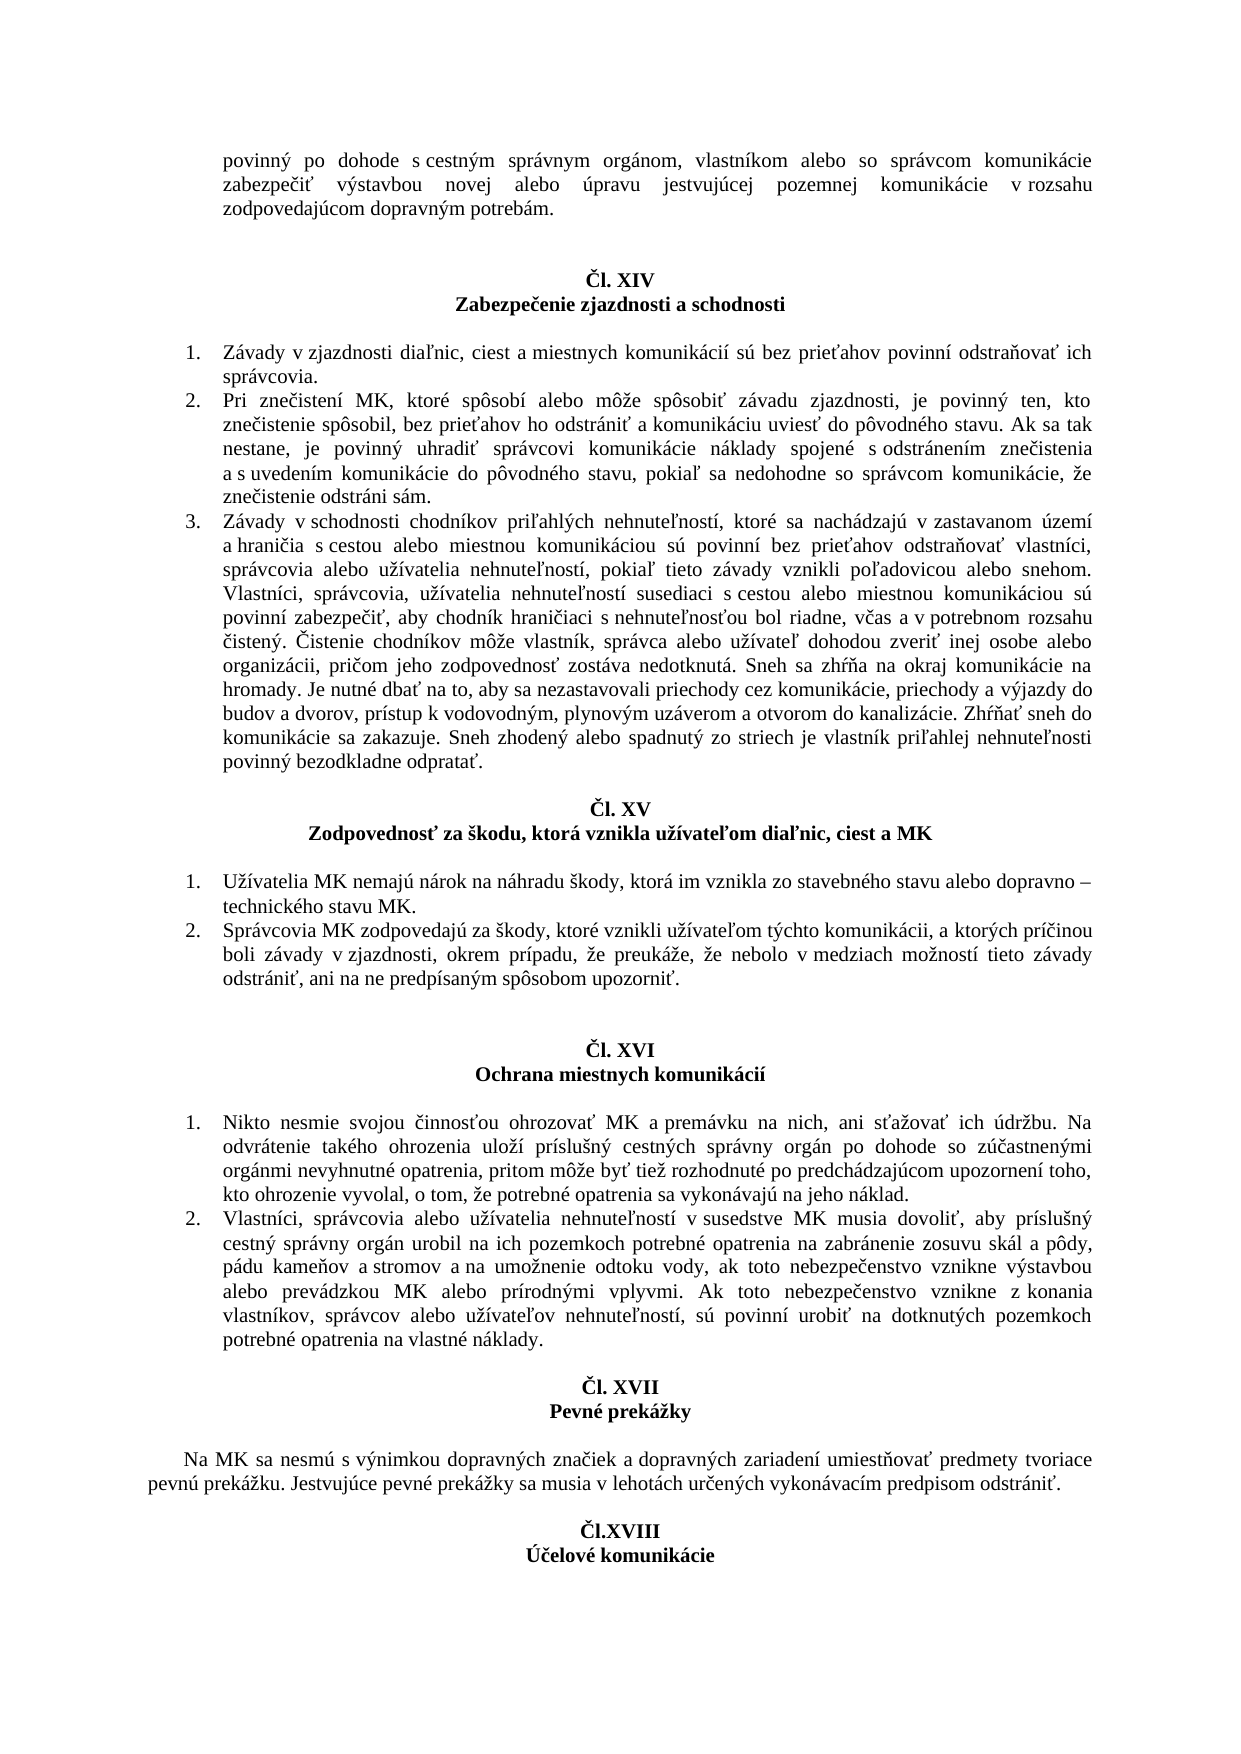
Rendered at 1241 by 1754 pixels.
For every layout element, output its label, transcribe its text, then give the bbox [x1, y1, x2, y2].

list Správcovia MK zodpovedajú za škody, ktoré vznikli užívateľom týchto komunikácii, a ktorých príčinou boli závady v zjazdnosti, okrem prípadu, že preukáže, že nebolo v medziach možností tieto závady odstrániť, ani na ne predpísaným spôsobom upozorniť. [185, 918, 1093, 990]
text Zabezpečenie zjazdnosti a schodnosti [148, 292, 1093, 316]
list Nikto nesmie svojou činnosťou ohrozovať MK a premávku na nich, ani sťažovať ich údržbu. Na odvrátenie takého ohrozenia uloží príslušný cestných správny orgán po dohode so zúčastnenými orgánmi nevyhnutné opatrenia, pritom môže byť tiež rozhodnuté po predchádzajúcom upozornení toho, kto ohrozenie vyvolal, o tom, že potrebné opatrenia sa vykonávajú na jeho náklad. [185, 1110, 1093, 1206]
text Čl. XIV [148, 268, 1093, 292]
text Na MK sa nesmú s výnimkou dopravných značiek a dopravných zariadení umiestňovať predmety tvoriace pevnú prekážku. Jestvujúce pevné prekážky sa musia v lehotách určených vykonávacím predpisom odstrániť. [148, 1447, 1093, 1495]
text Zodpovednosť za škodu, ktorá vznikla užívateľom diaľnic, ciest a MK [148, 821, 1093, 845]
list Závady v zjazdnosti diaľnic, ciest a miestnych komunikácií sú bez prieťahov povinní odstraňovať ich správcovia. [185, 340, 1093, 388]
text Čl. XVI [148, 1038, 1093, 1062]
list Závady v schodnosti chodníkov priľahlých nehnuteľností, ktoré sa nachádzajú v zastavanom území a hraničia s cestou alebo miestnou komunikáciou sú povinní bez prieťahov odstraňovať vlastníci, správcovia alebo užívatelia nehnuteľností, pokiaľ tieto závady vznikli poľadovicou alebo snehom. Vlastníci, správcovia, užívatelia nehnuteľností susediaci s cestou alebo miestnou komunikáciou sú povinní zabezpečiť, aby chodník hraničiaci s nehnuteľnosťou bol riadne, včas a v potrebnom rozsahu čistený. Čistenie chodníkov môže vlastník, správca alebo užívateľ dohodou zveriť inej osobe alebo organizácii, pričom jeho zodpovednosť zostáva nedotknutá. Sneh sa zhŕňa na okraj komunikácie na hromady. Je nutné dbať na to, aby sa nezastavovali priechody cez komunikácie, priechody a výjazdy do budov a dvorov, prístup k vodovodným, plynovým uzáverom a otvorom do kanalizácie. Zhŕňať sneh do komunikácie sa zakazuje. Sneh zhodený alebo spadnutý zo striech je vlastník priľahlej nehnuteľnosti povinný bezodkladne odpratať. [185, 508, 1093, 773]
text Ochrana miestnych komunikácií [148, 1062, 1093, 1086]
text Čl. XVII [148, 1375, 1093, 1399]
text Pevné prekážky [148, 1399, 1093, 1423]
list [185, 148, 1093, 220]
text Účelové komunikácie [148, 1543, 1093, 1567]
list Vlastníci, správcovia alebo užívatelia nehnuteľností v susedstve MK musia dovoliť, aby príslušný cestný správny orgán urobil na ich pozemkoch potrebné opatrenia na zabránenie zosuvu skál a pôdy, pádu kameňov a stromov a na umožnenie odtoku vody, ak toto nebezpečenstvo vznikne výstavbou alebo prevádzkou MK alebo prírodnými vplyvmi. Ak toto nebezpečenstvo vznikne z konania vlastníkov, správcov alebo užívateľov nehnuteľností, sú povinní urobiť na dotknutých pozemkoch potrebné opatrenia na vlastné náklady. [185, 1206, 1093, 1351]
list Pri znečistení MK, ktoré spôsobí alebo môže spôsobiť závadu zjazdnosti, je povinný ten, kto znečistenie spôsobil, bez prieťahov ho odstrániť a komunikáciu uviesť do pôvodného stavu. Ak sa tak nestane, je povinný uhradiť správcovi komunikácie náklady spojené s odstránením znečistenia a s uvedením komunikácie do pôvodného stavu, pokiaľ sa nedohodne so správcom komunikácie, že znečistenie odstráni sám. [185, 388, 1093, 508]
text Čl. XV [148, 797, 1093, 821]
text Čl.XVIII [148, 1519, 1093, 1543]
list Užívatelia MK nemajú nárok na náhradu škody, ktorá im vznikla zo stavebného stavu alebo dopravno – technického stavu MK. [185, 869, 1093, 918]
